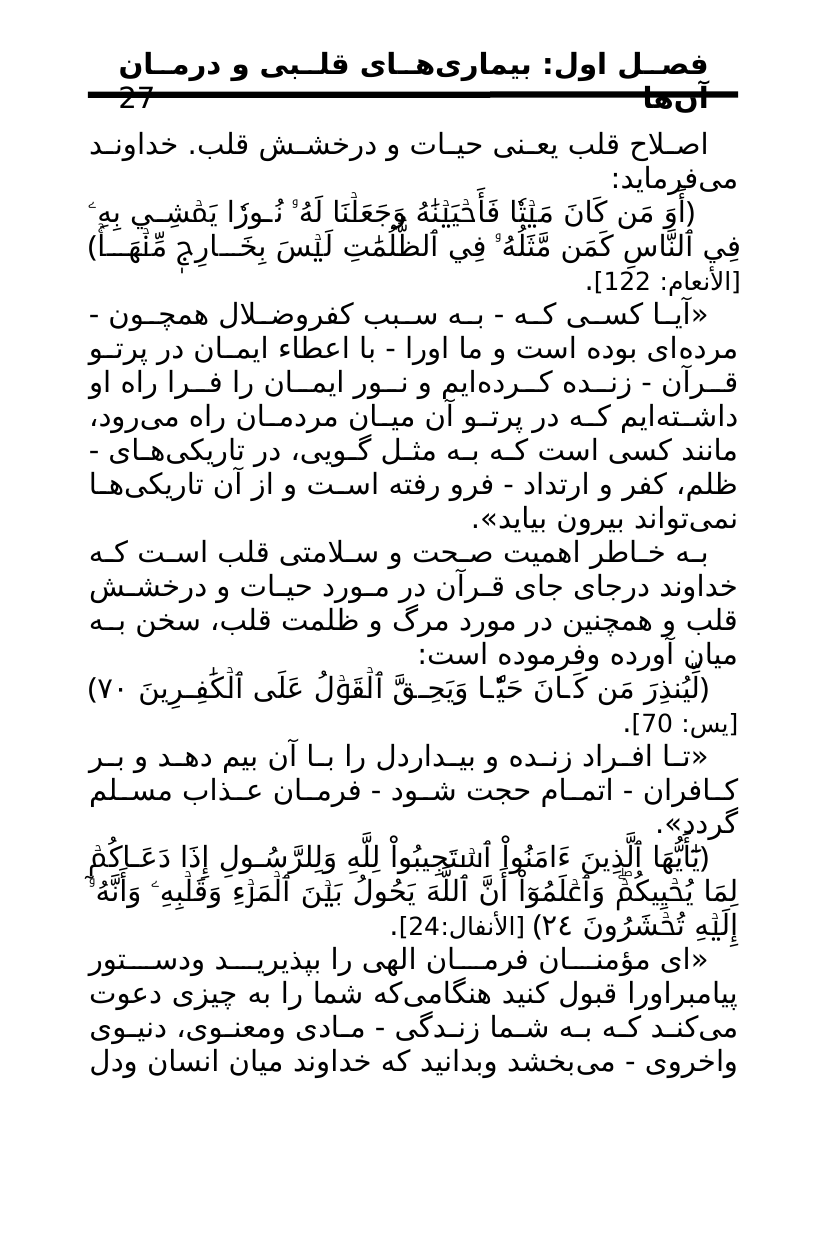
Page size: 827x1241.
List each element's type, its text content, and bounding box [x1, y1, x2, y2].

text ﴿لِّيُنذِرَ مَن كَانَ حَيّٗا وَيَحِقَّ ٱلۡقَوۡلُ عَلَى ٱلۡكَٰفِرِينَ ٧٠﴾ [یس: 70]. [89, 671, 738, 739]
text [89, 943, 738, 1078]
text ﴿يَٰٓأَيُّهَا ٱلَّذِينَ ءَامَنُواْ ٱسۡتَجِيبُواْ لِلَّهِ وَلِلرَّسُولِ إِذَا دَعَاكُمۡ لِمَا يُحۡيِيكُمۡۖ وَٱعۡلَمُوٓاْ أَنَّ ٱللَّهَ يَحُولُ بَيۡنَ ٱلۡمَرۡءِ وَقَلۡبِهِۦ وَأَنَّهُۥٓ إِلَيۡهِ تُحۡشَرُونَ ٢٤﴾ [الأنفال:24]. [89, 841, 738, 943]
text «‌آیا کسی که - به سبب کفروضلال همچون - مرده‌ای بوده است و ما اورا - با اعطاء ایمان در پرتو قرآن - زنده کرده‌ایم و نور ایمان را فرا راه او داشته‌ایم که در پرتو آن میان مردمان راه می‌‌رود، مانند کسی است که به مثل گویی، در تاریکی‌ها‌ی - ظلم، کفر و ارتداد - فرو رفته است و از آن تاریکی‌ها نمی‌تواند بیرون بیاید». [89, 297, 738, 535]
text ﴿أَوَ مَن كَانَ مَيۡتٗا فَأَحۡيَيۡنَٰهُ وَجَعَلۡنَا لَهُۥ نُورٗا يَمۡشِي بِهِۦ فِي ٱلنَّاسِ كَمَن مَّثَلُهُۥ فِي ٱلظُّلُمَٰتِ لَيۡسَ بِخَارِجٖ مِّنۡهَاۚ﴾ [الأنعام: 122]. [89, 196, 741, 297]
text «تا افراد زنده و بیداردل را با آن بیم دهد و بر کافران - اتمام حجت شود - فرمان عذاب مسلم گردد». [89, 739, 738, 841]
text به خاطر اهمیت صحت و سلامتی قلب است که خداوند درجای جای قرآن در مورد حیات و درخشش قلب و همچنین در مورد مرگ و ظلمت قلب، سخن به میان آورده وفرموده است: [89, 535, 738, 671]
text اصلاح قلب یعنی حیات و درخشش قلب‌. خداوند می‌فرماید: [89, 128, 738, 196]
